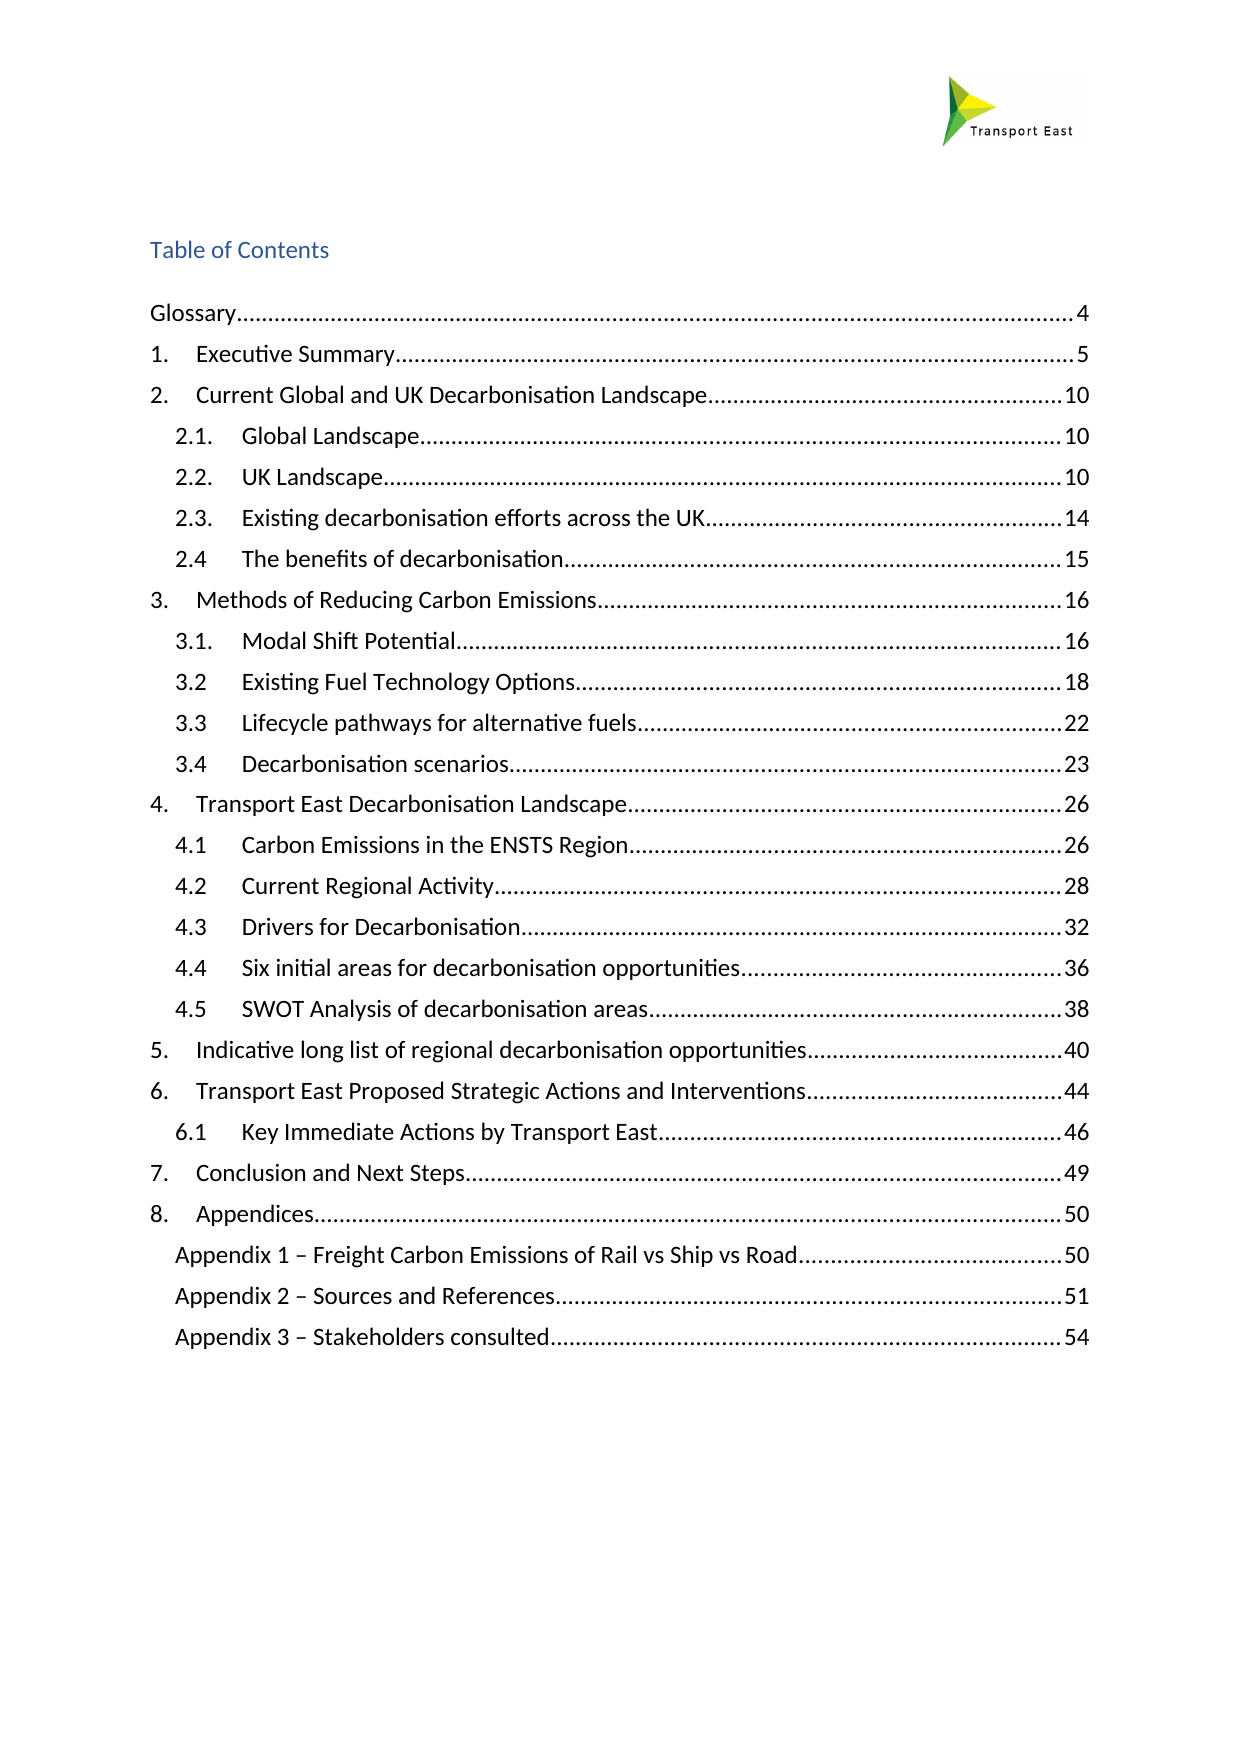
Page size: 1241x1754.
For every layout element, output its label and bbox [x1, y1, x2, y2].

picture [941, 73, 1091, 148]
